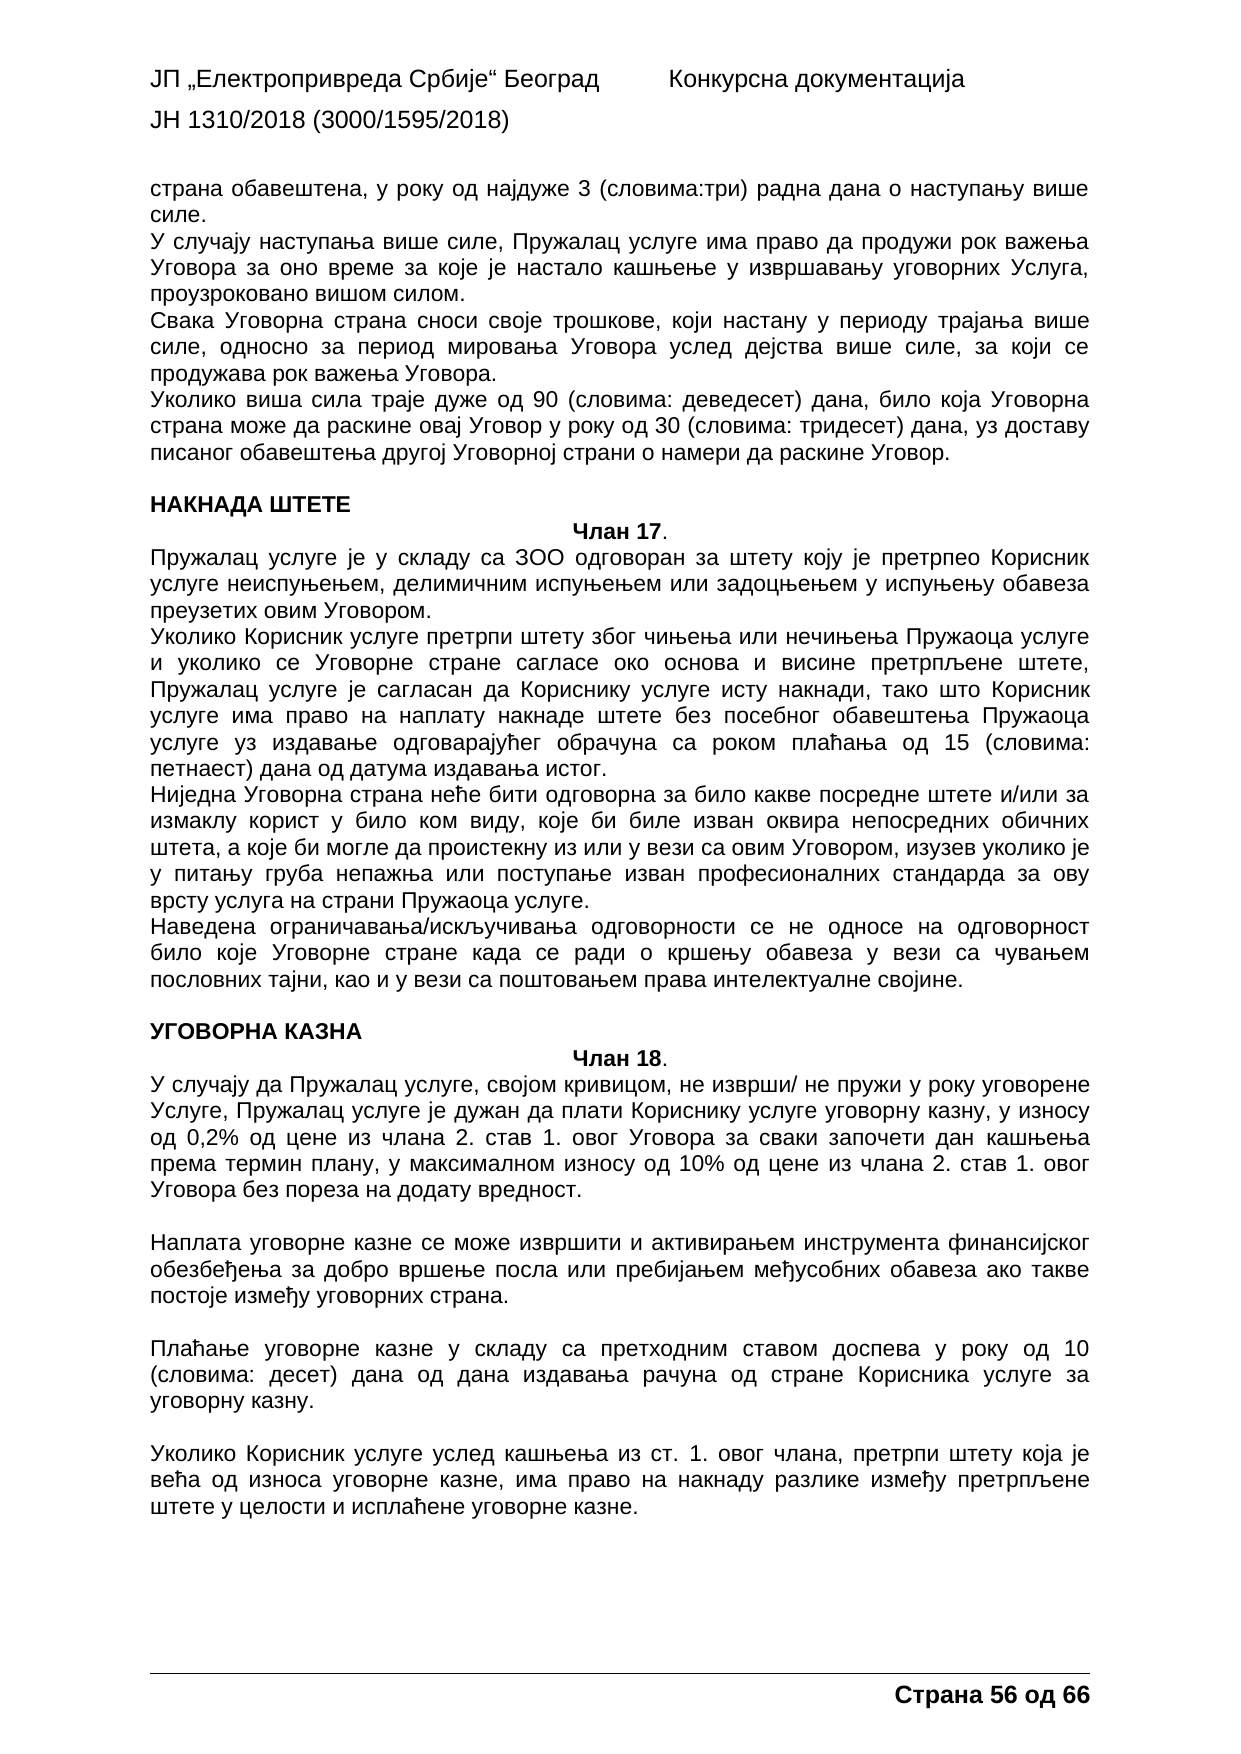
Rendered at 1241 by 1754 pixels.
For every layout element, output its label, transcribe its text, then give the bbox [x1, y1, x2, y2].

text Уколико Корисник услуге претрпи штету због чињења или нечињења Пружаоца услуге и уколико се Уговорне стране сагласе око основа и висине претрпљене штете, Пружалац услуге је сагласан да Кориснику услуге исту накнади, тако што Корисник услуге има право на наплату накнаде штете без посебног обавештења Пружаоца услуге уз издавање одговарајућег обрачуна са роком плаћања од 15 (словима: петнаест) дана од датума издавања истог. [150, 623, 1090, 781]
text Плаћање уговорне казне у складу са претходним ставом доспева у року од 10 (словима: десет) дана од дана издавања рачуна од стране Корисника услуге за уговорну казну. [150, 1334, 1090, 1414]
text Уколико Корисник услуге услед кашњења из ст. 1. овог члана, претрпи штету која је већа од износа уговорне казне, има право на накнаду разлике између претрпљене штете у целости и исплаћене уговорне казне. [150, 1440, 1090, 1519]
text Члан 17. [150, 518, 1090, 544]
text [150, 175, 1090, 228]
text У случају да Пружалац услуге, својом кривицом, не изврши/ не пружи у року уговорене Услуге, Пружалац услуге је дужан да плати Кориснику услуге уговорну казну, у износу од 0,2% од цене из члана 2. став 1. овог Уговора за сваки започети дан кашњења према термин плану, у максималном износу од 10% од цене из члана 2. став 1. овог Уговора без пореза на додату вредност. [150, 1071, 1090, 1203]
text УГОВОРНА КАЗНА [150, 1018, 1090, 1045]
text НАКНАДА ШТЕТЕ [150, 491, 1090, 518]
text Наведена ограничавања/искључивања одговорности се не односе на одговорност било које Уговорне стране када се ради о кршењу обавеза у вези са чувањем пословних тајни, као и у вези са поштовањем права интелектуалне својине. [150, 913, 1090, 992]
text Свака Уговорна страна сноси своје трошкове, који настану у периоду трајања више силе, односно за период мировања Уговора услед дејства више силе, за који се продужава рок важења Уговора. [150, 307, 1090, 386]
text Пружалац услуге је у складу са ЗОО одговоран за штету коју је претрпео Корисник услуге неиспуњењем, делимичним испуњењем или задоцњењем у испуњењу обавеза преузетих овим Уговором. [150, 544, 1090, 623]
text У случају наступања више силе, Пружалац услуге има право да продужи рок важења Уговора за оно време за које је настало кашњење у извршавању уговорних Услуга, проузроковано вишом силом. [150, 228, 1090, 307]
text Уколико виша сила траје дуже од 90 (словима: деведесет) дана, било која Уговорна страна може да раскине овај Уговор у року од 30 (словима: тридесет) дана, уз доставу писаног обавештења другој Уговорној страни о намери да раскине Уговор. [150, 386, 1090, 465]
text Ниједна Уговорна страна неће бити одговорна за било какве посредне штете и/или за измаклу корист у било ком виду, које би биле изван оквира непосредних обичних штета, а које би могле да проистекну из или у вези са овим Уговором, изузев уколико је у питању груба непажња или поступање изван професионалних стандарда за ову врсту услуга на страни Пружаоца услуге. [150, 781, 1090, 913]
text Наплата уговорне казне се може извршити и активирањем инструмента финансијског обезбеђења за добро вршење посла или пребијањем међусобних обавеза ако такве постоје између уговорних страна. [150, 1229, 1090, 1308]
text Члан 18. [150, 1045, 1090, 1071]
